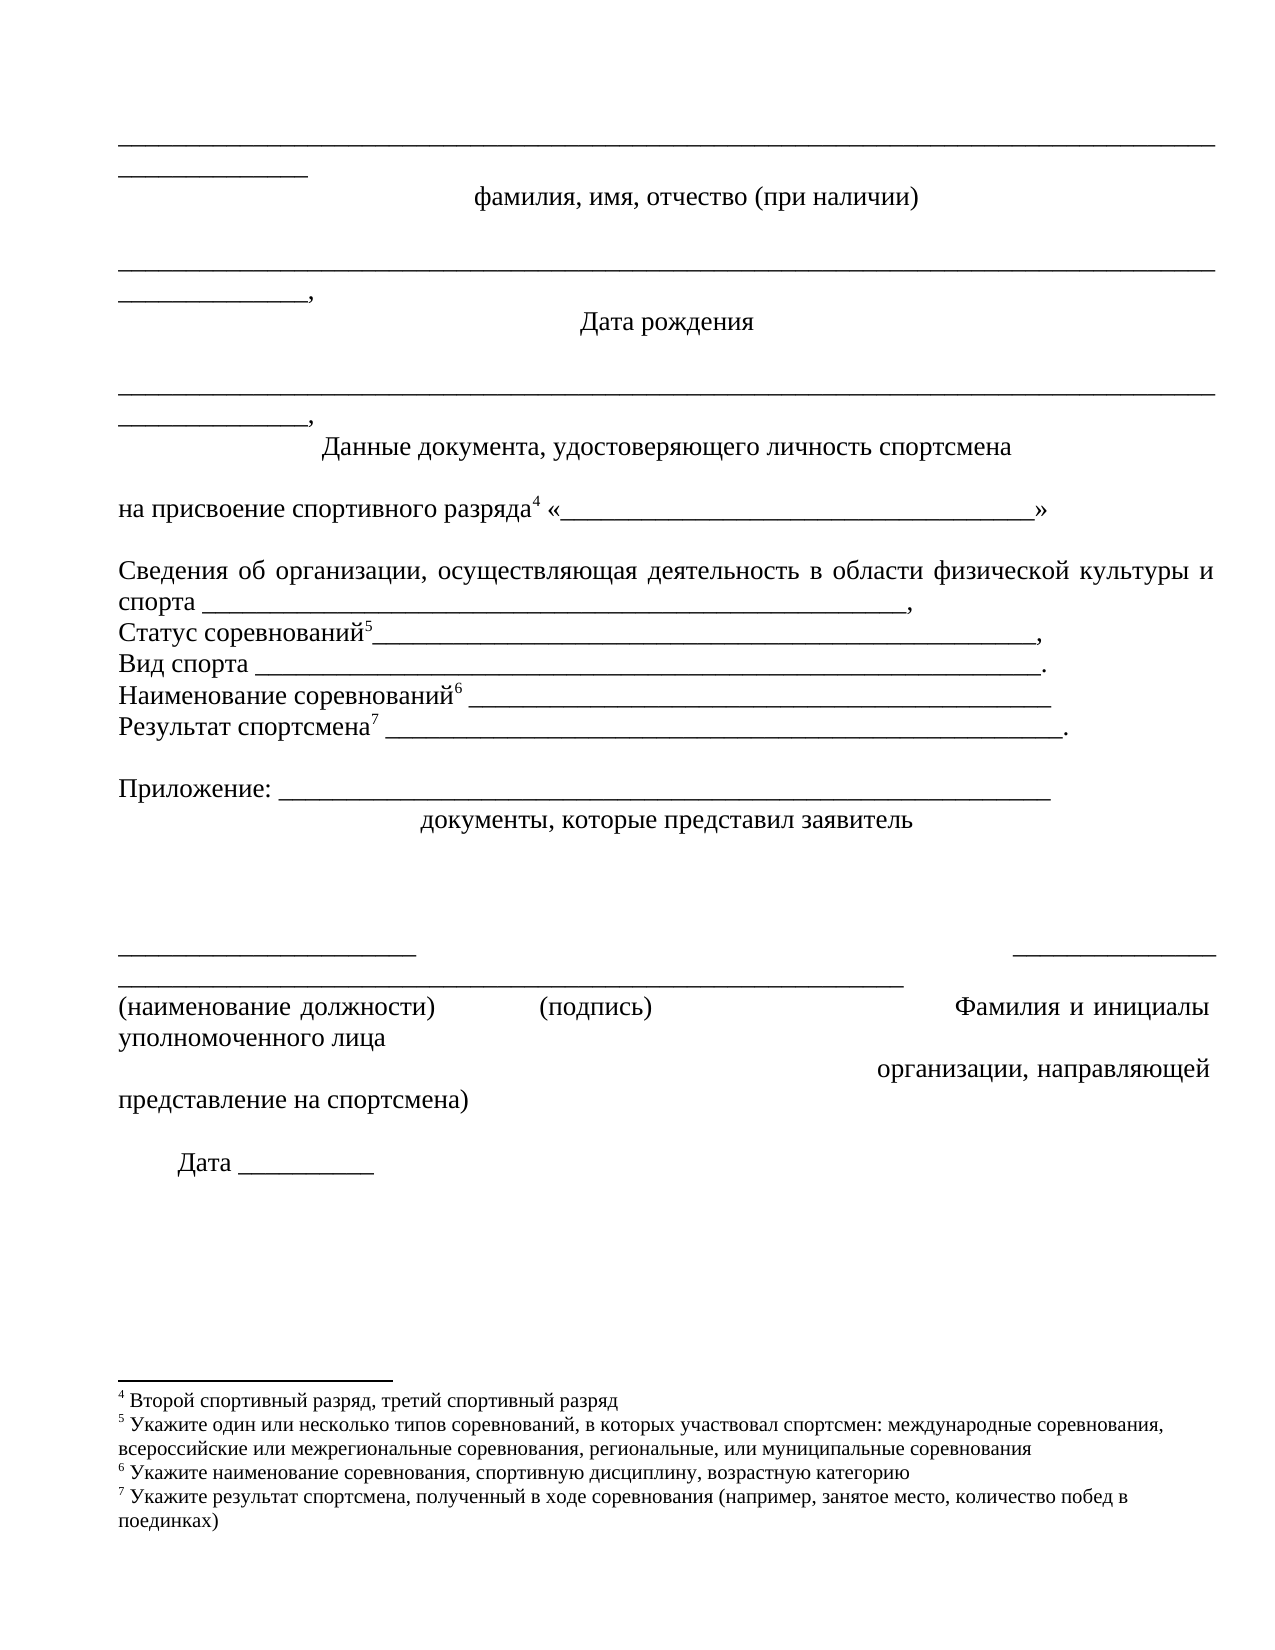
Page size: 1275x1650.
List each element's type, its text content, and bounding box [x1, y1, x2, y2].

text _______________________________________________________________________________________________, [118, 367, 1216, 429]
text Статус соревнований_________________________________________________, [118, 616, 1216, 648]
text Результат спортсмена __________________________________________________. [118, 710, 1216, 741]
text Сведения об организации, осуществляющая деятельность в области физической культуры и спорта ____________________________________________________, [118, 554, 1216, 616]
text документы, которые представил заявитель [118, 803, 1216, 834]
text Данные документа, удостоверяющего личность спортсмена [118, 429, 1216, 461]
text фамилия, имя, отчество (при наличии) [118, 180, 1216, 212]
text _______________________________________________________________________________________________, [118, 243, 1216, 305]
text Дата __________ [118, 1146, 1216, 1177]
text _______________________________________________________________________________________________ [118, 118, 1216, 180]
text организации, направляющей представление на спортсмена) [118, 1052, 1216, 1115]
text на присвоение спортивного разряда «___________________________________» [118, 492, 1216, 523]
text Дата рождения [118, 305, 1216, 336]
text Наименование соревнований ___________________________________________ [118, 679, 1216, 710]
text ______________________ _______________ __________________________________________________________ [118, 928, 1216, 990]
text (наименование должности) (подпись) Фамилия и инициалы уполномоченного лица [118, 990, 1216, 1052]
text Приложение: _________________________________________________________ [118, 772, 1216, 803]
text Вид спорта __________________________________________________________. [118, 648, 1216, 679]
